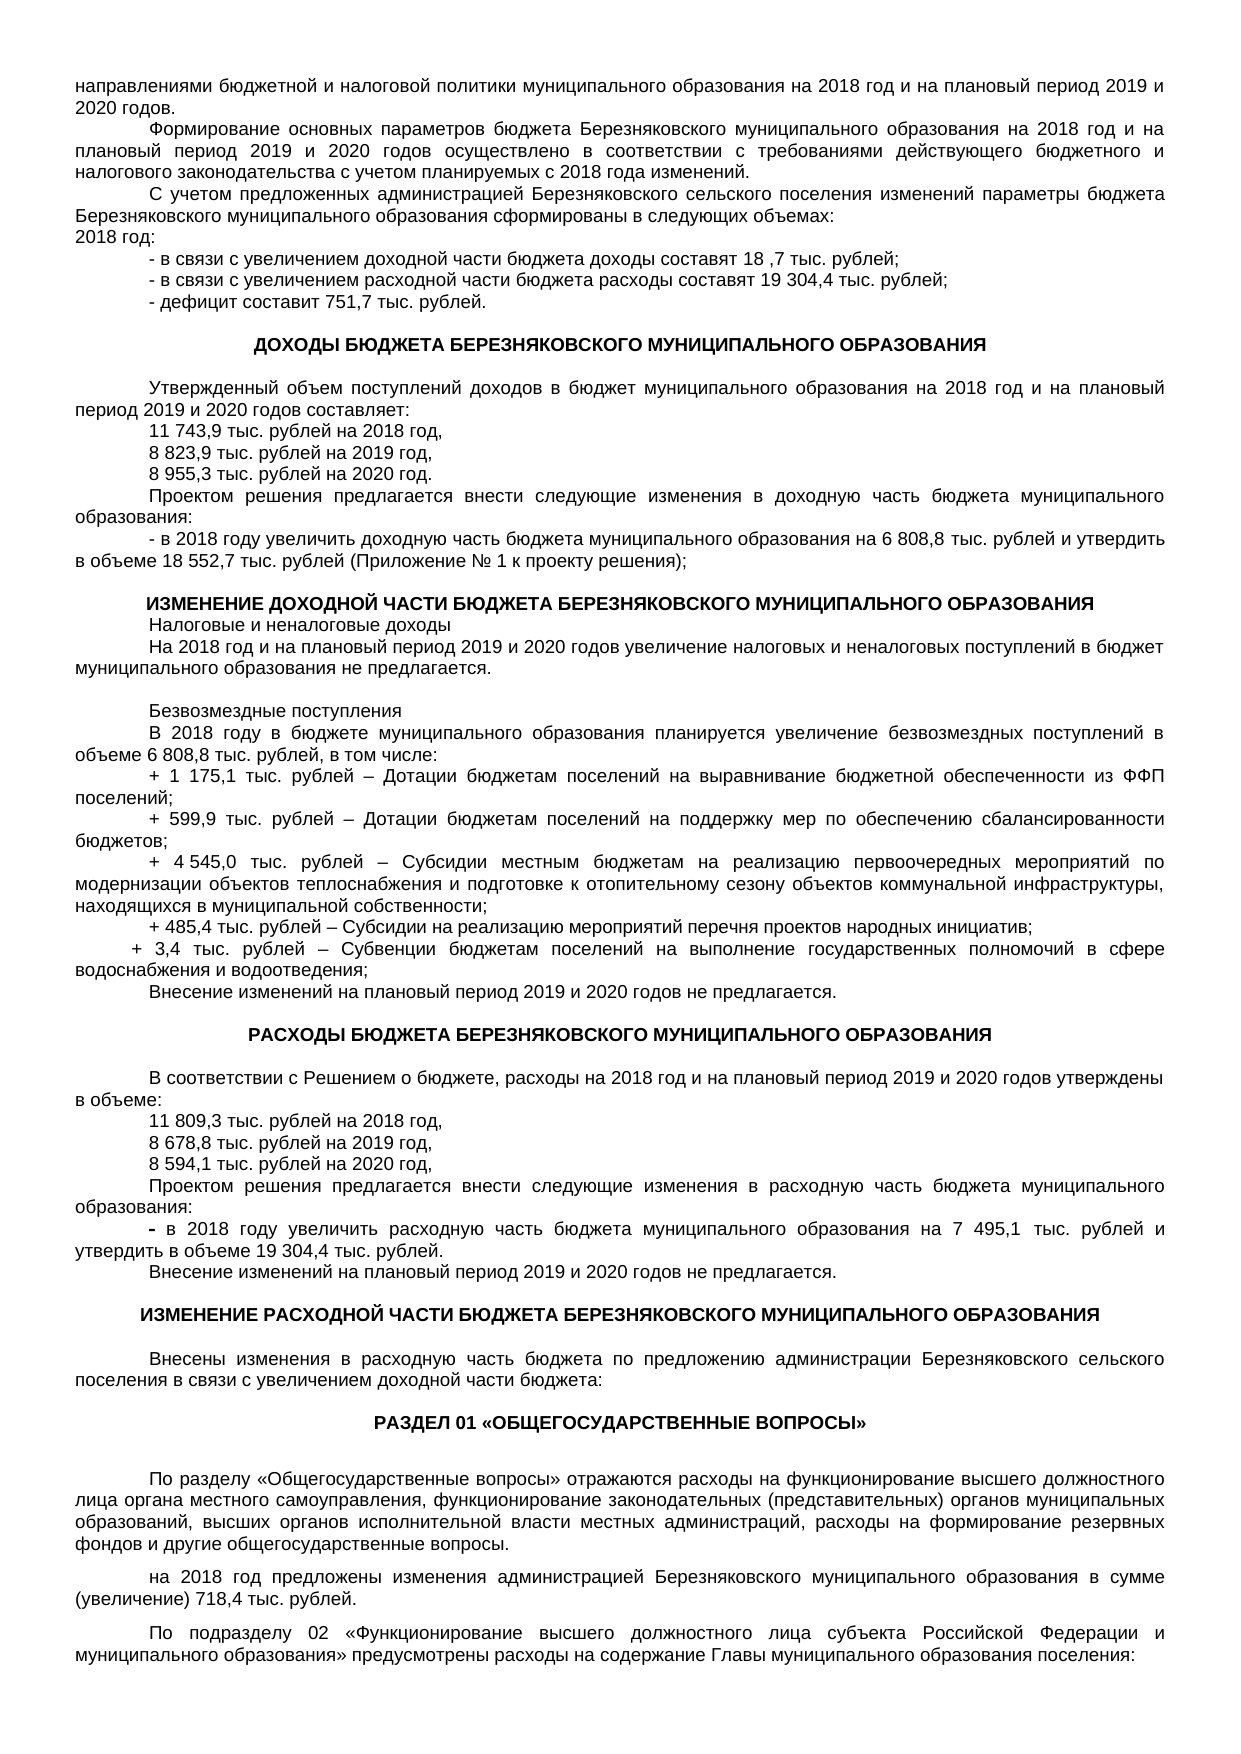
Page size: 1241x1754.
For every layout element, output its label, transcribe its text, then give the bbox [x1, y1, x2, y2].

text В соответствии с Решением о бюджете, расходы на 2018 год и на плановый период 2019 и 2020 годов утверждены в объеме: [75, 1067, 1165, 1110]
text в 2018 году увеличить расходную часть бюджета муниципального образования на 7 495,1 тыс. рублей и утвердить в объеме 19 304,4 тыс. рублей. [75, 1218, 1165, 1261]
text На 2018 год и на плановый период 2019 и 2020 годов увеличение налоговых и неналоговых поступлений в бюджет муниципального образования не предлагается. [75, 636, 1165, 679]
text 8 594,1 тыс. рублей на 2020 год, [75, 1153, 1165, 1175]
text Безвозмездные поступления [75, 700, 1165, 722]
text ДОХОДЫ БЮДЖЕТА БЕРЕЗНЯКОВСКОГО МУНИЦИПАЛЬНОГО ОБРАЗОВАНИЯ [75, 334, 1165, 355]
text Проектом решения предлагается внести следующие изменения в расходную часть бюджета муниципального образования: [75, 1175, 1165, 1218]
text + 485,4 тыс. рублей – Субсидии на реализацию мероприятий перечня проектов народных инициатив; [75, 916, 1165, 937]
text 8 823,9 тыс. рублей на 2019 год, [75, 442, 1165, 463]
text Внесены изменения в расходную часть бюджета по предложению администрации Березняковского сельского поселения в связи с увеличением доходной части бюджета: [75, 1347, 1165, 1390]
text + 3,4 тыс. рублей – Субвенции бюджетам поселений на выполнение государственных полномочий в сфере водоснабжения и водоотведения; [75, 937, 1165, 981]
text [75, 75, 1165, 118]
text + 4 545,0 тыс. рублей – Субсидии местным бюджетам на реализацию первоочередных мероприятий по модернизации объектов теплоснабжения и подготовке к отопительному сезону объектов коммунальной инфраструктуры, находящихся в муниципальной собственности; [75, 851, 1165, 916]
text Проектом решения предлагается внести следующие изменения в доходную часть бюджета муниципального образования: [75, 485, 1165, 528]
text + 1 175,1 тыс. рублей – Дотации бюджетам поселений на выравнивание бюджетной обеспеченности из ФФП поселений; [75, 765, 1165, 808]
text 11 743,9 тыс. рублей на 2018 год, [75, 420, 1165, 442]
text По разделу «Общегосударственные вопросы» отражаются расходы на функционирование высшего должностного лица органа местного самоуправления, функционирование законодательных (представительных) органов муниципальных образований, высших органов исполнительной власти местных администраций, расходы на формирование резервных фондов и другие общегосударственные вопросы. [75, 1468, 1165, 1554]
text + 599,9 тыс. рублей – Дотации бюджетам поселений на поддержку мер по обеспечению сбалансированности бюджетов; [75, 808, 1165, 851]
text на 2018 год предложены изменения администрацией Березняковского муниципального образования в сумме (увеличение) 718,4 тыс. рублей. [75, 1566, 1165, 1609]
text РАСХОДЫ БЮДЖЕТА БЕРЕЗНЯКОВСКОГО МУНИЦИПАЛЬНОГО ОБРАЗОВАНИЯ [75, 1024, 1165, 1045]
text ИЗМЕНЕНИЕ РАСХОДНОЙ ЧАСТИ БЮДЖЕТА БЕРЕЗНЯКОВСКОГО МУНИЦИПАЛЬНОГО ОБРАЗОВАНИЯ [75, 1304, 1165, 1326]
text Налоговые и неналоговые доходы [75, 614, 1165, 636]
text С учетом предложенных администрацией Березняковского сельского поселения изменений параметры бюджета Березняковского муниципального образования сформированы в следующих объемах: [75, 183, 1165, 226]
text Формирование основных параметров бюджета Березняковского муниципального образования на 2018 год и на плановый период 2019 и 2020 годов осуществлено в соответствии с требованиями действующего бюджетного и налогового законодательства с учетом планируемых с 2018 года изменений. [75, 118, 1165, 183]
text 2018 год: [75, 226, 1165, 247]
text РАЗДЕЛ 01 «ОБЩЕГОСУДАРСТВЕННЫЕ ВОПРОСЫ» [75, 1412, 1165, 1433]
text 8 678,8 тыс. рублей на 2019 год, [75, 1132, 1165, 1153]
text 11 809,3 тыс. рублей на 2018 год, [75, 1110, 1165, 1132]
text - в связи с увеличением расходной части бюджета расходы составят 19 304,4 тыс. рублей; [75, 269, 1165, 291]
text Внесение изменений на плановый период 2019 и 2020 годов не предлагается. [75, 981, 1165, 1002]
text Утвержденный объем поступлений доходов в бюджет муниципального образования на 2018 год и на плановый период 2019 и 2020 годов составляет: [75, 377, 1165, 420]
text - в 2018 году увеличить доходную часть бюджета муниципального образования на 6 808,8 тыс. рублей и утвердить в объеме 18 552,7 тыс. рублей (Приложение № 1 к проекту решения); [75, 528, 1165, 571]
text 8 955,3 тыс. рублей на 2020 год. [75, 463, 1165, 485]
text По подразделу 02 «Функционирование высшего должностного лица субъекта Российской Федерации и муниципального образования» предусмотрены расходы на содержание Главы муниципального образования поселения: [75, 1622, 1165, 1665]
text - дефицит составит 751,7 тыс. рублей. [75, 291, 1165, 312]
text ИЗМЕНЕНИЕ ДОХОДНОЙ ЧАСТИ БЮДЖЕТА БЕРЕЗНЯКОВСКОГО МУНИЦИПАЛЬНОГО ОБРАЗОВАНИЯ [75, 592, 1165, 614]
text Внесение изменений на плановый период 2019 и 2020 годов не предлагается. [75, 1261, 1165, 1283]
text В 2018 году в бюджете муниципального образования планируется увеличение безвозмездных поступлений в объеме 6 808,8 тыс. рублей, в том числе: [75, 722, 1165, 765]
text - в связи с увеличением доходной части бюджета доходы составят 18 ,7 тыс. рублей; [75, 247, 1165, 269]
